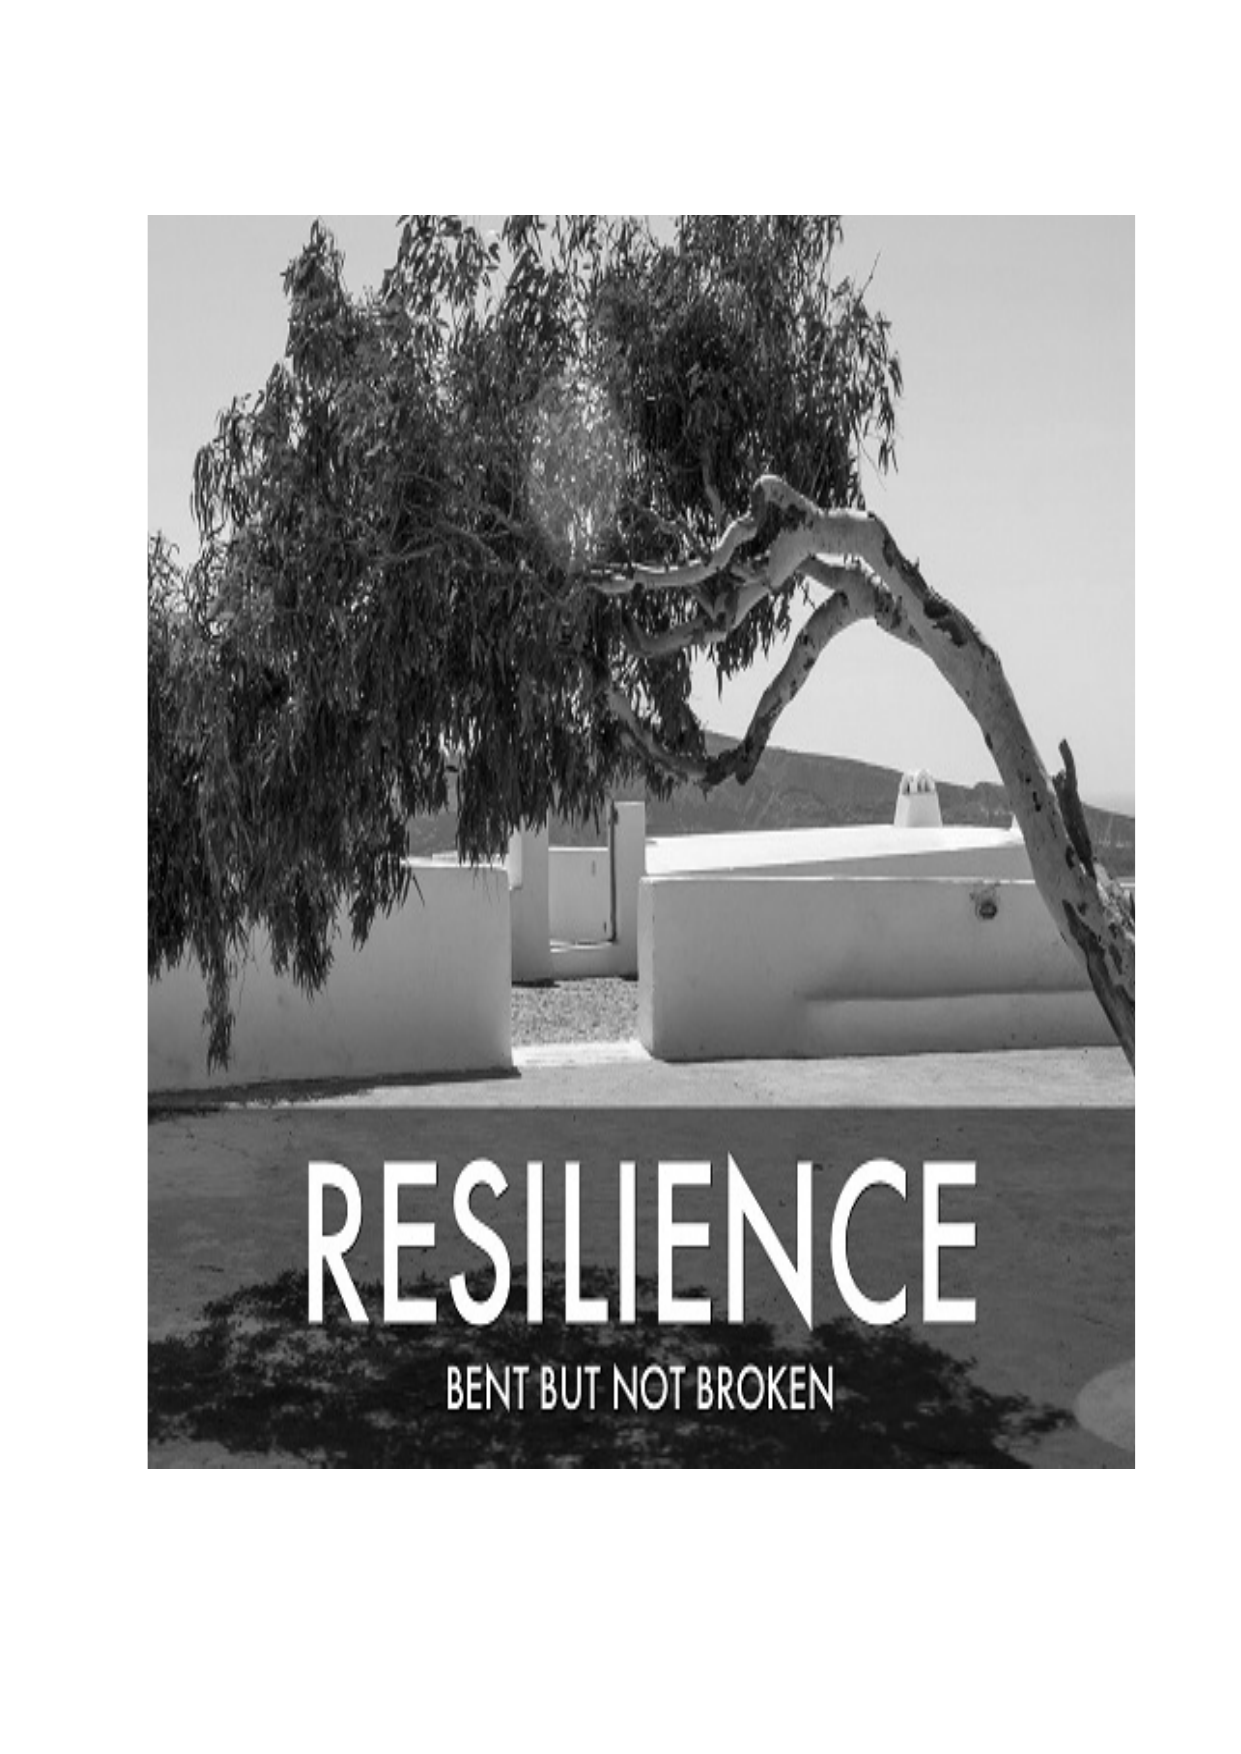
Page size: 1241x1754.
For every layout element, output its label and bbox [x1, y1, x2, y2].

picture [147, 215, 1135, 1469]
